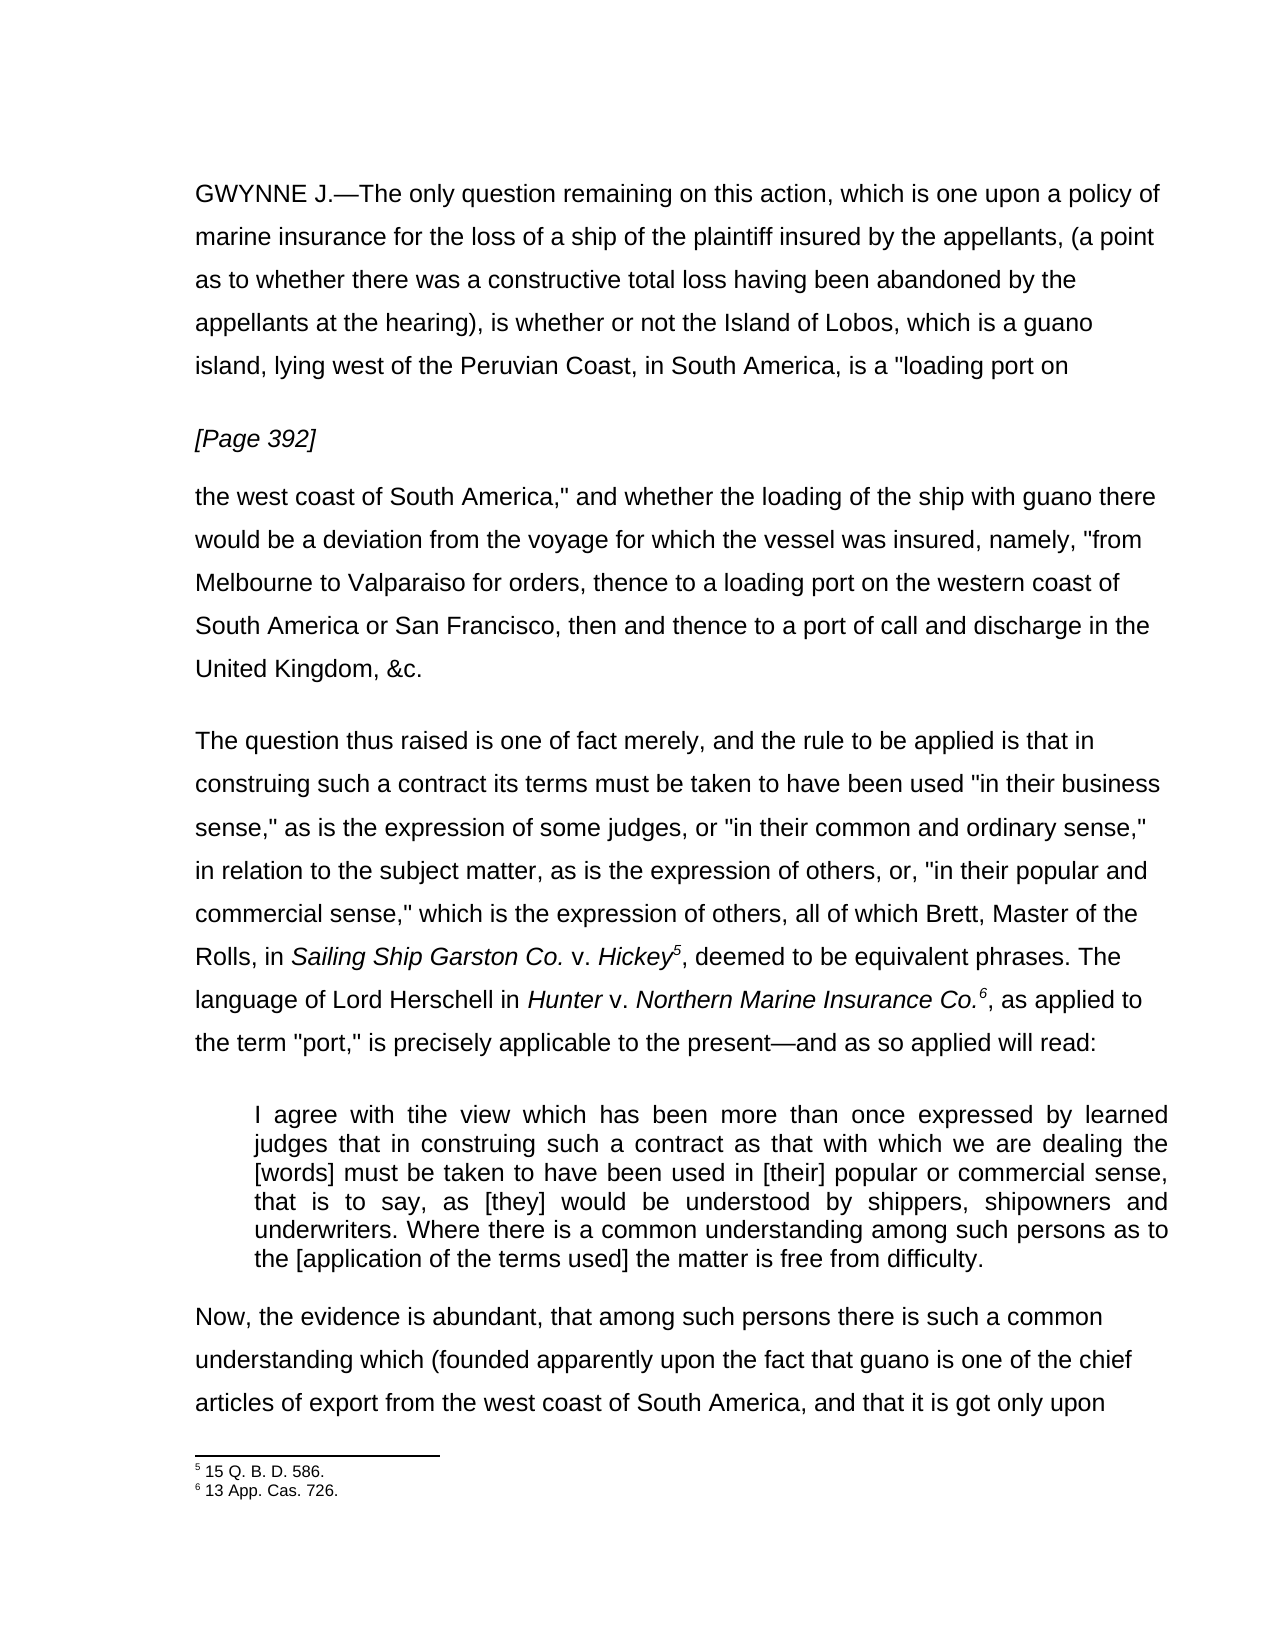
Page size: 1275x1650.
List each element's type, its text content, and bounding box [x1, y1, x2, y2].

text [195, 1302, 1170, 1417]
text [Page 392] [195, 423, 1170, 452]
text The question thus raised is one of fact merely, and the rule to be applied is that in construing such a contract its terms must be taken to have been used "in their business sense," as is the expression of some judges, or "in their common and ordinary sense," in relation to the subject matter, as is the expression of others, or, "in their popular and commercial sense," which is the expression of others, all of which Brett, Master of the Rolls, in Sailing Ship Garston Co. v. Hickey, deemed to be equivalent phrases. The language of Lord Herschell in Hunter v. Northern Marine Insurance Co., as applied to the term "port," is precisely applicable to the present—and as so applied will read: [195, 726, 1170, 1057]
text GWYNNE J.—The only question remaining on this action, which is one upon a policy of marine insurance for the loss of a ship of the plaintiff insured by the appellants, (a point as to whether there was a constructive total loss having been abandoned by the appellants at the hearing), is whether or not the Island of Lobos, which is a guano island, lying west of the Peruvian Coast, in South America, is a "loading port on [195, 179, 1170, 380]
text I agree with tihe view which has been more than once expressed by learned judges that in construing such a contract as that with which we are dealing the [words] must be taken to have been used in [their] popular or commercial sense, that is to say, as [they] would be understood by shippers, shipowners and underwriters. Where there is a common understanding among such persons as to the [application of the terms used] the matter is free from difficulty. [254, 1100, 1170, 1273]
text the west coast of South America," and whether the loading of the ship with guano there would be a deviation from the voyage for which the vessel was insured, namely, "from Melbourne to Valparaiso for orders, thence to a loading port on the western coast of South America or San Francisco, then and thence to a port of call and discharge in the United Kingdom, &c. [195, 481, 1170, 683]
